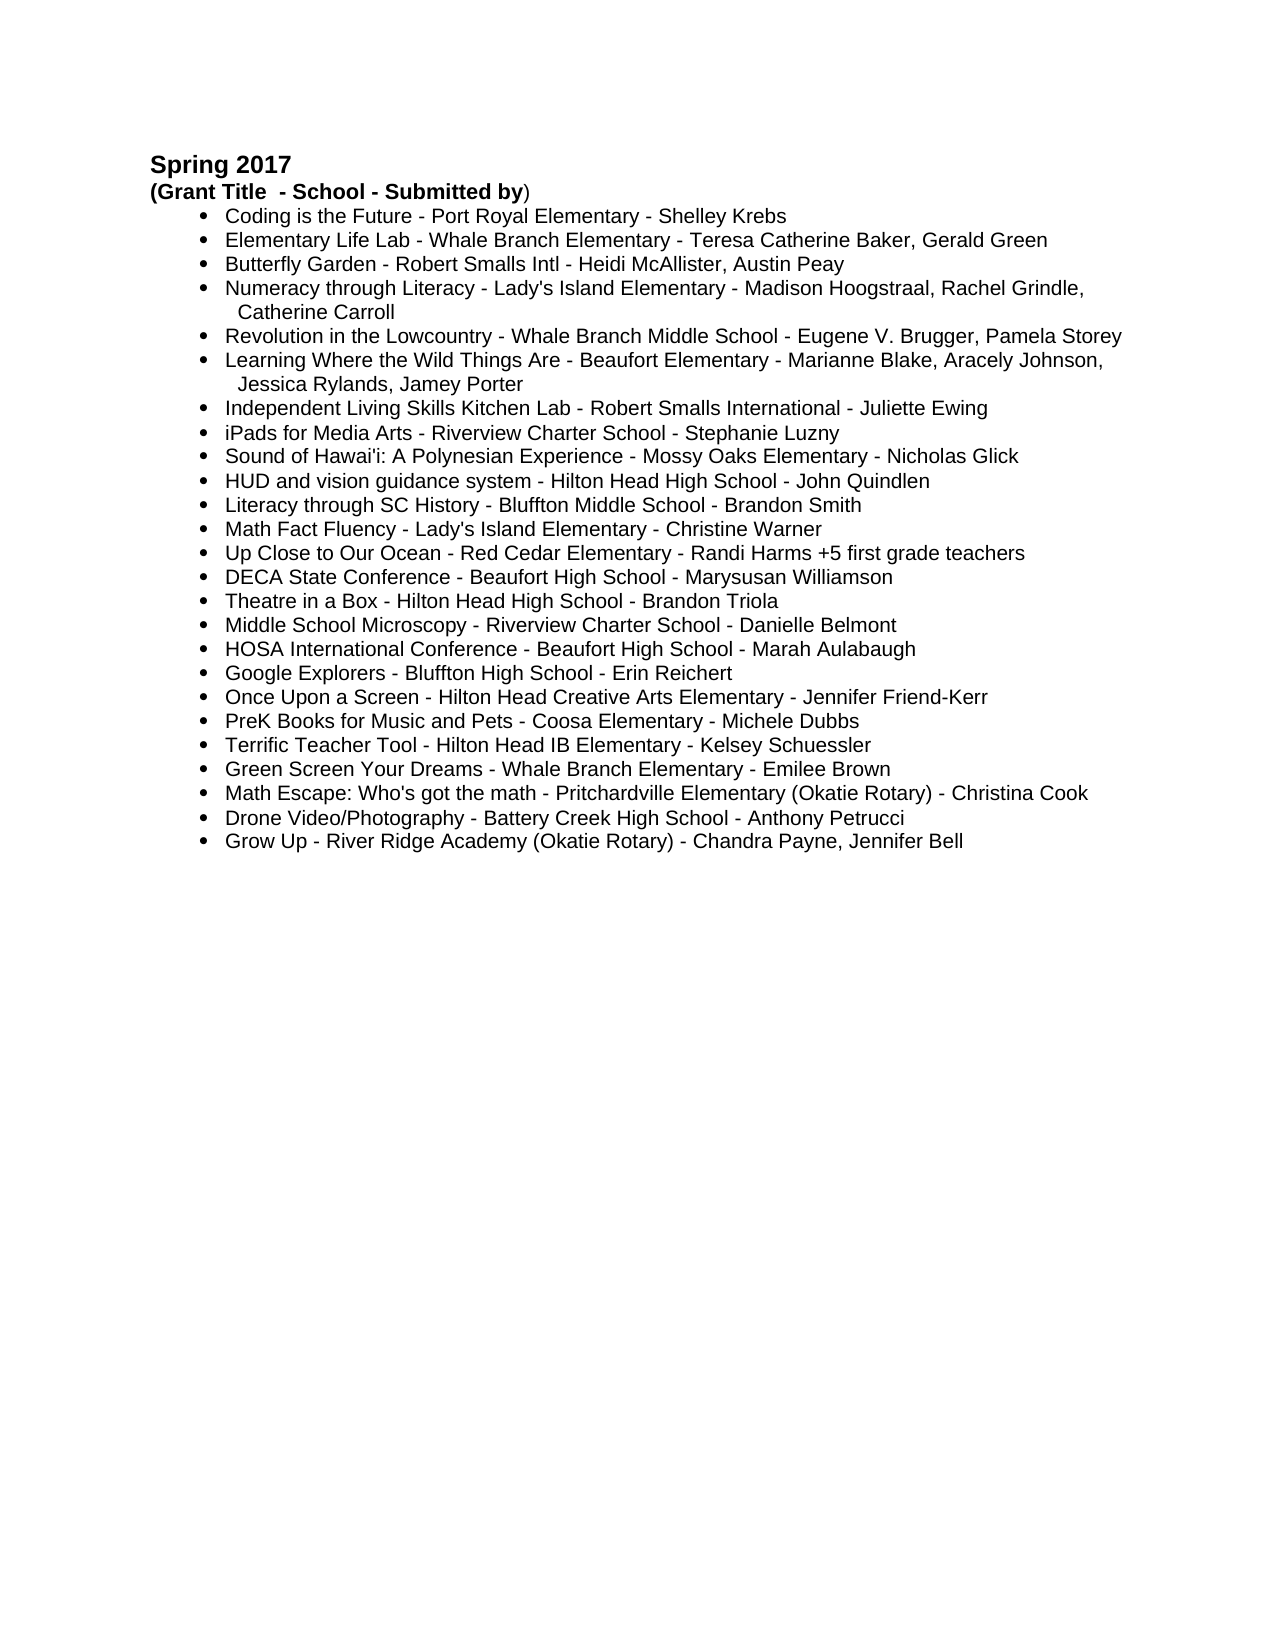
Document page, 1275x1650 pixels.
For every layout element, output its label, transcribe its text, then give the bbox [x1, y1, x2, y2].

list Learning Where the Wild Things Are - Beaufort Elementary - Marianne Blake, Aracely Johnson, Jessica Rylands, Jamey Porter [200, 348, 1125, 396]
list Literacy through SC History - Bluffton Middle School - Brandon Smith [200, 492, 1125, 517]
list Grow Up - River Ridge Academy (Okatie Rotary) - Chandra Payne, Jennifer Bell [200, 829, 1125, 853]
list Up Close to Our Ocean - Red Cedar Elementary - Randi Harms +5 first grade teachers [200, 541, 1125, 565]
text Spring 2017 [150, 150, 1125, 179]
list Green Screen Your Dreams - Whale Branch Elementary - Emilee Brown [200, 757, 1125, 781]
list Math Escape: Who's got the math - Pritchardville Elementary (Okatie Rotary) - Christina Cook [200, 781, 1125, 805]
list Elementary Life Lab - Whale Branch Elementary - Teresa Catherine Baker, Gerald Green [200, 228, 1125, 252]
list Drone Video/Photography - Battery Creek High School - Anthony Petrucci [200, 805, 1125, 829]
list Math Fact Fluency - Lady's Island Elementary - Christine Warner [200, 517, 1125, 541]
list Independent Living Skills Kitchen Lab - Robert Smalls International - Juliette Ewing [200, 396, 1125, 420]
list Sound of Hawai'i: A Polynesian Experience - Mossy Oaks Elementary - Nicholas Glick [200, 444, 1125, 468]
text (Grant Title - School - Submitted by) [150, 179, 1125, 204]
list iPads for Media Arts - Riverview Charter School - Stephanie Luzny [200, 420, 1125, 444]
list Revolution in the Lowcountry - Whale Branch Middle School - Eugene V. Brugger, Pamela Storey [200, 324, 1125, 348]
list Theatre in a Box - Hilton Head High School - Brandon Triola [200, 589, 1125, 613]
list Once Upon a Screen - Hilton Head Creative Arts Elementary - Jennifer Friend-Kerr [200, 685, 1125, 709]
list Google Explorers - Bluffton High School - Erin Reichert [200, 661, 1125, 685]
list Middle School Microscopy - Riverview Charter School - Danielle Belmont [200, 613, 1125, 637]
list Butterfly Garden - Robert Smalls Intl - Heidi McAllister, Austin Peay [200, 252, 1125, 276]
list PreK Books for Music and Pets - Coosa Elementary - Michele Dubbs [200, 709, 1125, 733]
list Terrific Teacher Tool - Hilton Head IB Elementary - Kelsey Schuessler [200, 733, 1125, 757]
list Coding is the Future - Port Royal Elementary - Shelley Krebs [200, 204, 1125, 228]
list Numeracy through Literacy - Lady's Island Elementary - Madison Hoogstraal, Rachel Grindle, Catherine Carroll [200, 276, 1125, 324]
list HOSA International Conference - Beaufort High School - Marah Aulabaugh [200, 637, 1125, 661]
list HUD and vision guidance system - Hilton Head High School - John Quindlen [200, 468, 1125, 492]
list DECA State Conference - Beaufort High School - Marysusan Williamson [200, 565, 1125, 589]
